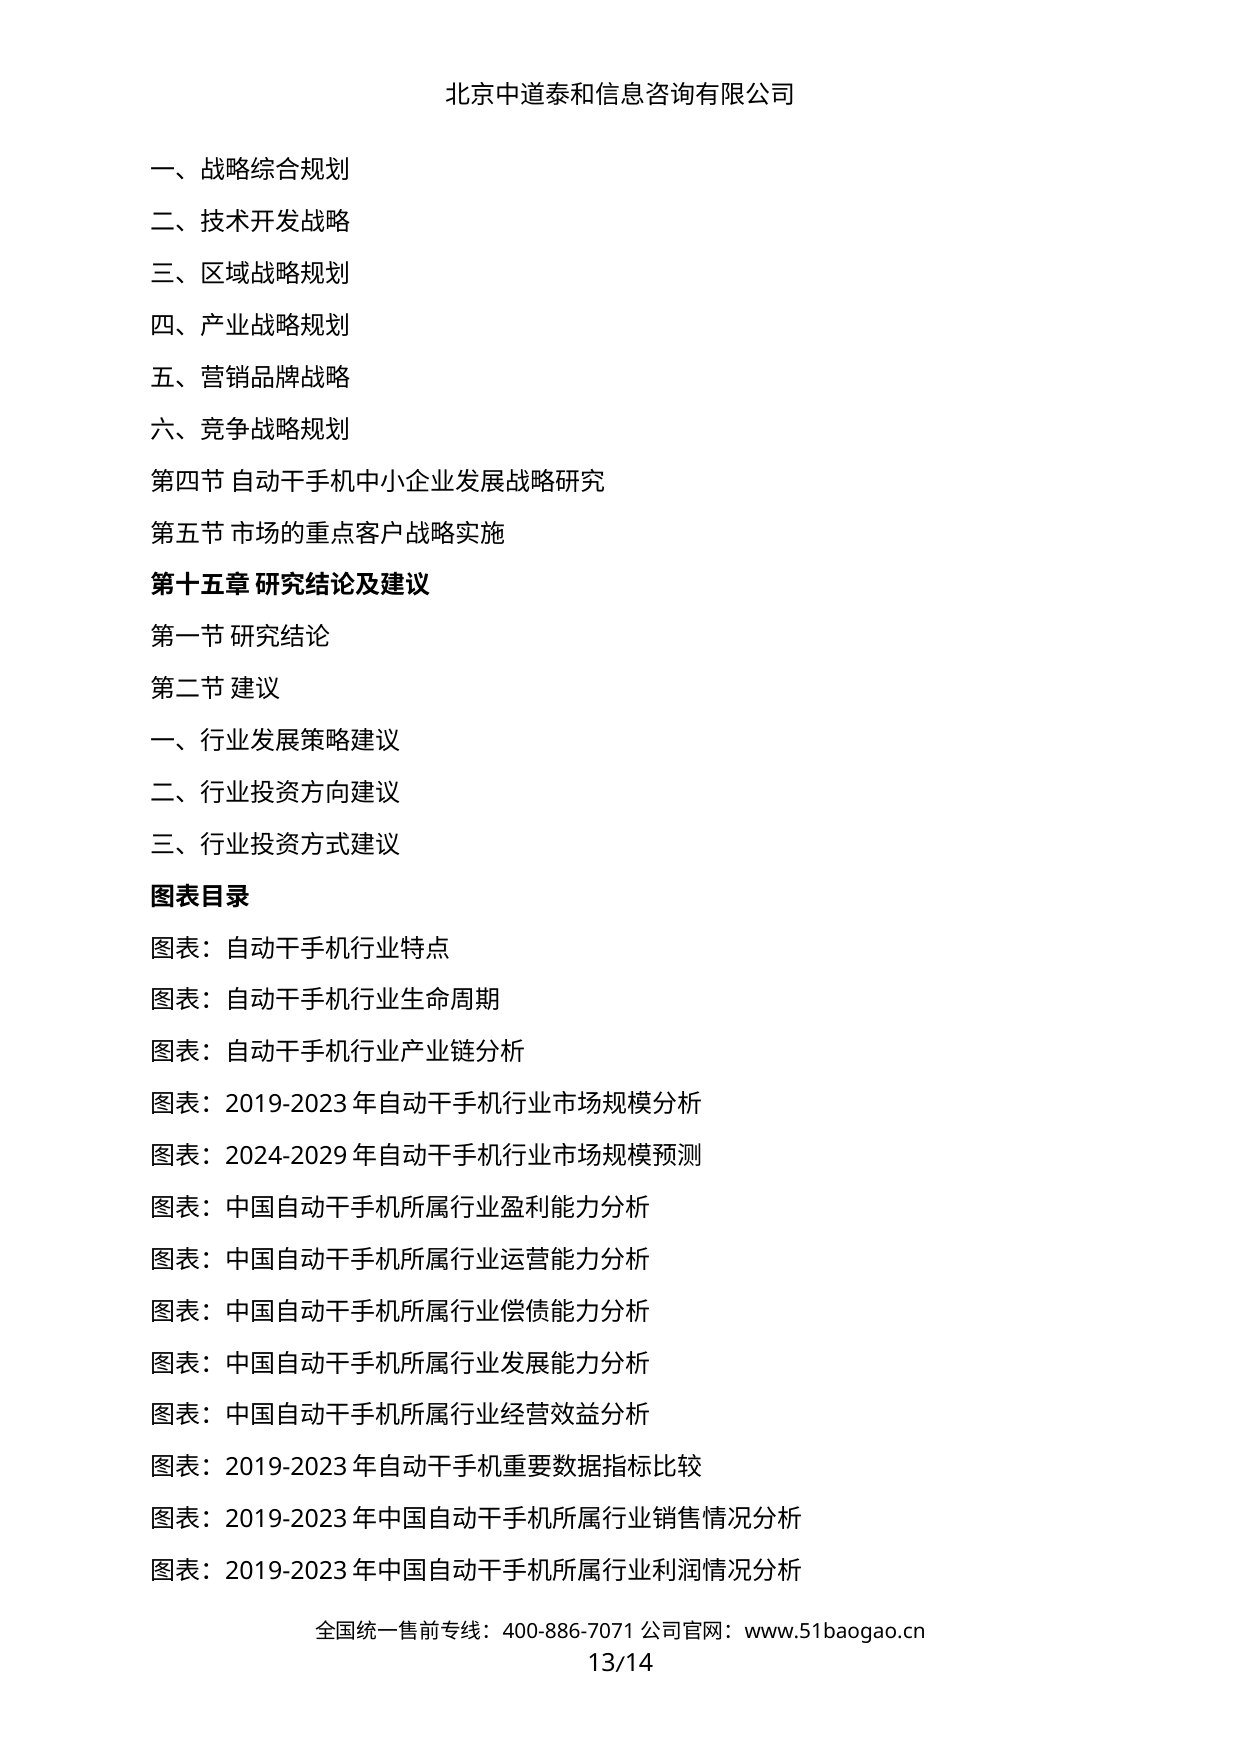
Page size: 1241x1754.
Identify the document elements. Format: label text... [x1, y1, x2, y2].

text 图表：2019-2023年自动干手机行业市场规模分析 [150, 1084, 1090, 1120]
text 第四节 自动干手机中小企业发展战略研究 [150, 461, 1090, 497]
text 四、产业战略规划 [150, 306, 1090, 342]
text 图表目录 [150, 876, 1090, 912]
text 第五节 市场的重点客户战略实施 [150, 513, 1090, 549]
text 六、竞争战略规划 [150, 409, 1090, 446]
text 一、行业发展策略建议 [150, 721, 1090, 757]
text 三、行业投资方式建议 [150, 824, 1090, 861]
text 图表：2024-2029年自动干手机行业市场规模预测 [150, 1136, 1090, 1172]
text 图表：中国自动干手机所属行业发展能力分析 [150, 1343, 1090, 1379]
text 第十五章 研究结论及建议 [150, 565, 1090, 601]
text 图表：中国自动干手机所属行业盈利能力分析 [150, 1187, 1090, 1224]
text 图表：自动干手机行业产业链分析 [150, 1032, 1090, 1068]
text 第二节 建议 [150, 669, 1090, 705]
text 图表：自动干手机行业特点 [150, 928, 1090, 964]
text 图表：2019-2023年中国自动干手机所属行业销售情况分析 [150, 1499, 1090, 1535]
text 图表：中国自动干手机所属行业偿债能力分析 [150, 1291, 1090, 1327]
text 三、区域战略规划 [150, 254, 1090, 290]
text 二、技术开发战略 [150, 202, 1090, 238]
text 图表：中国自动干手机所属行业经营效益分析 [150, 1395, 1090, 1431]
text 五、营销品牌战略 [150, 357, 1090, 394]
text 图表：中国自动干手机所属行业运营能力分析 [150, 1239, 1090, 1276]
text 图表：2019-2023年中国自动干手机所属行业利润情况分析 [150, 1551, 1090, 1587]
text 图表：自动干手机行业生命周期 [150, 980, 1090, 1016]
text 第一节 研究结论 [150, 617, 1090, 653]
text 二、行业投资方向建议 [150, 772, 1090, 809]
text 图表：2019-2023年自动干手机重要数据指标比较 [150, 1447, 1090, 1483]
text 一、战略综合规划 [150, 150, 1090, 186]
